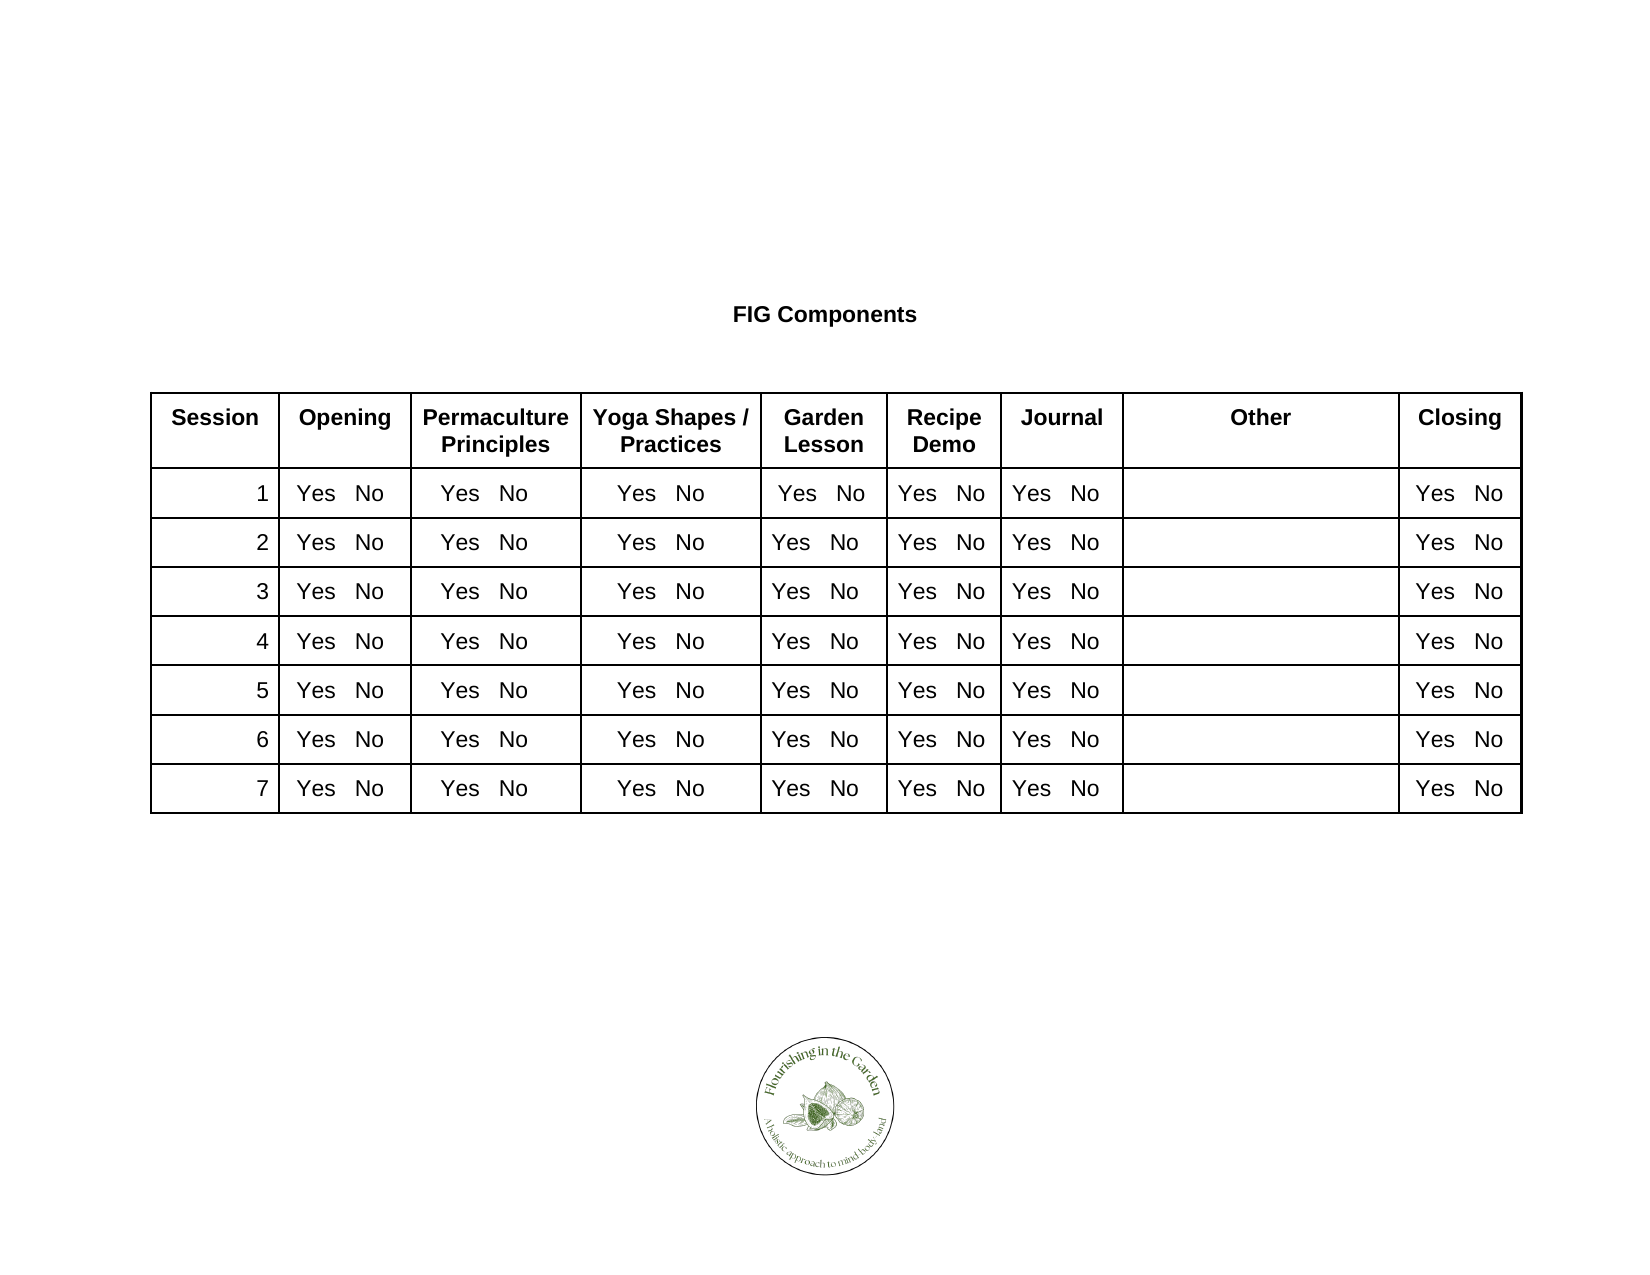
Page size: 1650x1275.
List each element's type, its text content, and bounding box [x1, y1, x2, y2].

table_cell Yes No [762, 617, 886, 664]
table_cell Yes No [582, 469, 760, 517]
table_cell 6 [152, 716, 278, 763]
table_header Session [152, 394, 278, 467]
table_cell Yes No [762, 469, 886, 517]
table_cell Yes No [762, 666, 886, 714]
table_cell 2 [152, 519, 278, 566]
table_cell Yes No [412, 716, 580, 763]
table_cell Yes No [412, 519, 580, 566]
table_header Garden Lesson [762, 394, 886, 467]
table_cell Yes No [888, 716, 1000, 763]
table_cell Yes No [280, 617, 410, 664]
table_cell Yes No [582, 765, 760, 812]
text FIG Components [150, 301, 1500, 327]
picture [734, 1015, 916, 1197]
table_cell Yes No [888, 765, 1000, 812]
table_header Yoga Shapes / Practices [582, 394, 760, 467]
table_cell Yes No [1002, 568, 1122, 615]
table_cell Yes No [280, 469, 410, 517]
table_cell Yes No [280, 716, 410, 763]
table_cell [1124, 568, 1398, 615]
table_cell Yes No [1002, 666, 1122, 714]
table_cell Yes No [412, 568, 580, 615]
table_cell Yes No [1400, 617, 1520, 664]
table_cell [1124, 666, 1398, 714]
table_cell [1124, 469, 1398, 517]
table_cell [1124, 716, 1398, 763]
table_cell Yes No [280, 519, 410, 566]
table_cell Yes No [280, 568, 410, 615]
table_cell Yes No [1002, 469, 1122, 517]
table_cell Yes No [582, 568, 760, 615]
table_cell Yes No [888, 617, 1000, 664]
table_cell Yes No [582, 666, 760, 714]
table_cell Yes No [762, 716, 886, 763]
table_cell Yes No [1400, 469, 1520, 517]
table_cell Yes No [1400, 519, 1520, 566]
table_cell Yes No [762, 568, 886, 615]
table_cell Yes No [1002, 765, 1122, 812]
table_header Recipe Demo [888, 394, 1000, 467]
table_cell Yes No [1400, 568, 1520, 615]
table_cell Yes No [1002, 519, 1122, 566]
table_cell Yes No [1400, 716, 1520, 763]
table_cell [1124, 617, 1398, 664]
table_cell Yes No [582, 617, 760, 664]
table_cell Yes No [1002, 716, 1122, 763]
table_cell [1124, 765, 1398, 812]
table_header Journal [1002, 394, 1122, 467]
table_header Closing [1400, 394, 1520, 467]
table_cell Yes No [1400, 765, 1520, 812]
table_cell Yes No [412, 469, 580, 517]
table_cell Yes No [888, 666, 1000, 714]
table_cell 3 [152, 568, 278, 615]
table_cell Yes No [280, 765, 410, 812]
table_header Opening [280, 394, 410, 467]
table_cell 7 [152, 765, 278, 812]
table_cell Yes No [888, 469, 1000, 517]
table_header Permaculture Principles [412, 394, 580, 467]
table_cell Yes No [1002, 617, 1122, 664]
table_cell 5 [152, 666, 278, 714]
table_header Other [1124, 394, 1398, 467]
table_cell Yes No [582, 519, 760, 566]
table_cell 4 [152, 617, 278, 664]
table_cell Yes No [280, 666, 410, 714]
table_cell Yes No [412, 765, 580, 812]
table_cell Yes No [762, 519, 886, 566]
table_cell 1 [152, 469, 278, 517]
table_cell Yes No [888, 519, 1000, 566]
table_cell Yes No [762, 765, 886, 812]
table_cell Yes No [412, 666, 580, 714]
table_cell Yes No [582, 716, 760, 763]
table_cell Yes No [888, 568, 1000, 615]
table_cell Yes No [412, 617, 580, 664]
table_cell [1124, 519, 1398, 566]
table_cell Yes No [1400, 666, 1520, 714]
